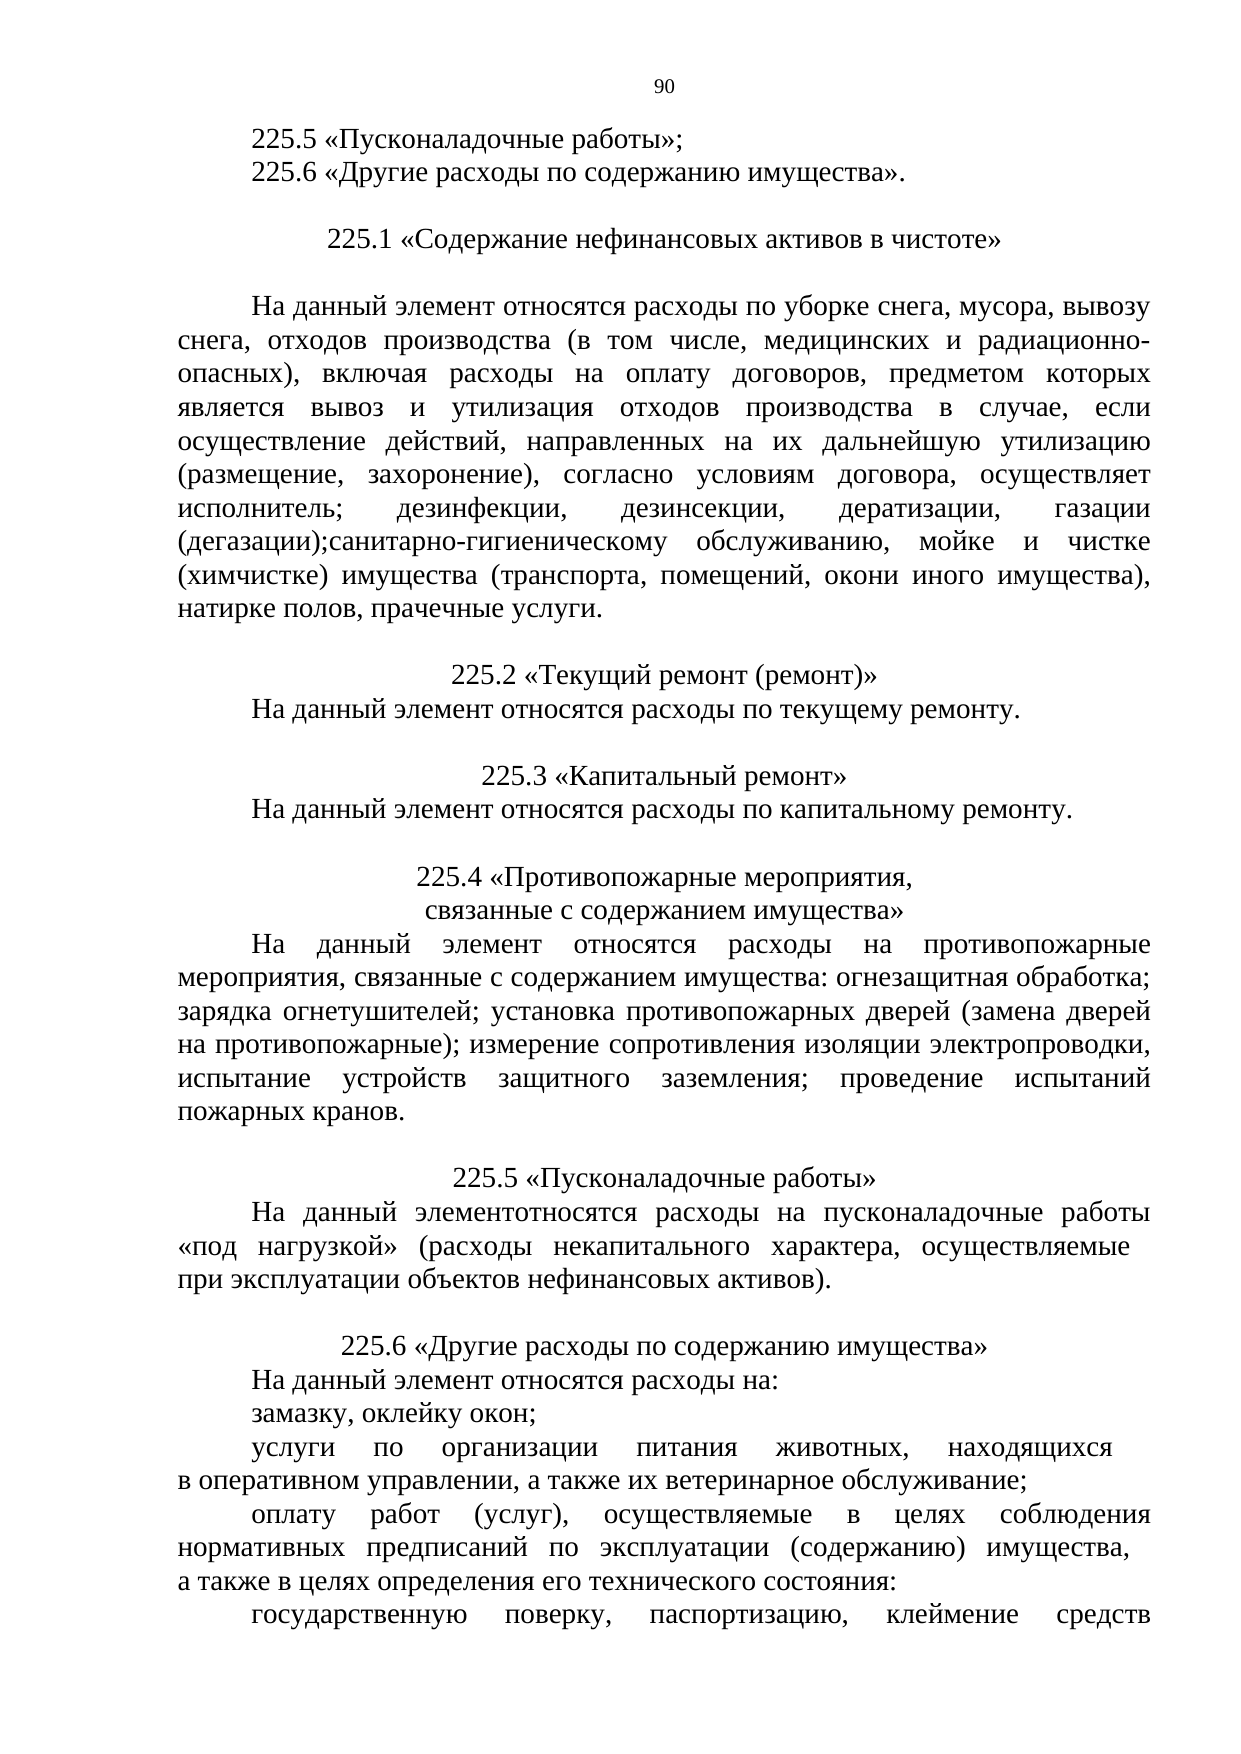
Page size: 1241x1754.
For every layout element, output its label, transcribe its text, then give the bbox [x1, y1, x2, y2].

text 225.4 «Противопожарные мероприятия, связанные с содержанием имущества» [177, 859, 1152, 926]
text 225.6 «Другие расходы по содержанию имущества». [177, 154, 1152, 188]
text На данный элемент относятся расходы по уборке снега, мусора, вывозу снега, отходов производства (в том числе, медицинских и радиационно-опасных), включая расходы на оплату договоров, предметом которых является вывоз и утилизация отходов производства в случае, если осуществление действий, направленных на их дальнейшую утилизацию (размещение, захоронение), согласно условиям договора, осуществляет исполнитель; дезинфекции, дезинсекции, дератизации, газации (дегазации);санитарно-гигиеническому обслуживанию, мойке и чистке (химчистке) имущества (транспорта, помещений, окони иного имущества), натирке полов, прачечные услуги. [177, 288, 1152, 624]
text замазку, оклейку окон; [177, 1395, 1152, 1429]
text 225.2 «Текущий ремонт (ремонт)» [177, 657, 1152, 691]
text На данный элемент относятся расходы на: [177, 1362, 1152, 1395]
text На данный элементотносятся расходы на пусконаладочные работы «под нагрузкой» (расходы некапитального характера, осуществляемые при эксплуатации объектов нефинансовых активов). [177, 1194, 1152, 1295]
text 225.3 «Капитальный ремонт» [177, 758, 1152, 792]
text На данный элемент относятся расходы по капитальному ремонту. [177, 792, 1152, 825]
text На данный элемент относятся расходы на противопожарные мероприятия, связанные с содержанием имущества: огнезащитная обработка; зарядка огнетушителей; установка противопожарных дверей (замена дверей на противопожарные); измерение сопротивления изоляции электропроводки, испытание устройств защитного заземления; проведение испытаний пожарных кранов. [177, 926, 1152, 1127]
text услуги по организации питания животных, находящихся в оперативном управлении, а также их ветеринарное обслуживание; [177, 1429, 1152, 1496]
text 225.5 «Пусконаладочные работы»; [177, 121, 1152, 154]
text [177, 1597, 1152, 1630]
text 225.1 «Содержание нефинансовых активов в чистоте» [177, 221, 1152, 255]
text 225.5 «Пусконаладочные работы» [177, 1161, 1152, 1194]
text 225.6 «Другие расходы по содержанию имущества» [177, 1328, 1152, 1362]
text оплату работ (услуг), осуществляемые в целях соблюдения нормативных предписаний по эксплуатации (содержанию) имущества, а также в целях определения его технического состояния: [177, 1496, 1152, 1597]
text На данный элемент относятся расходы по текущему ремонту. [177, 691, 1152, 724]
